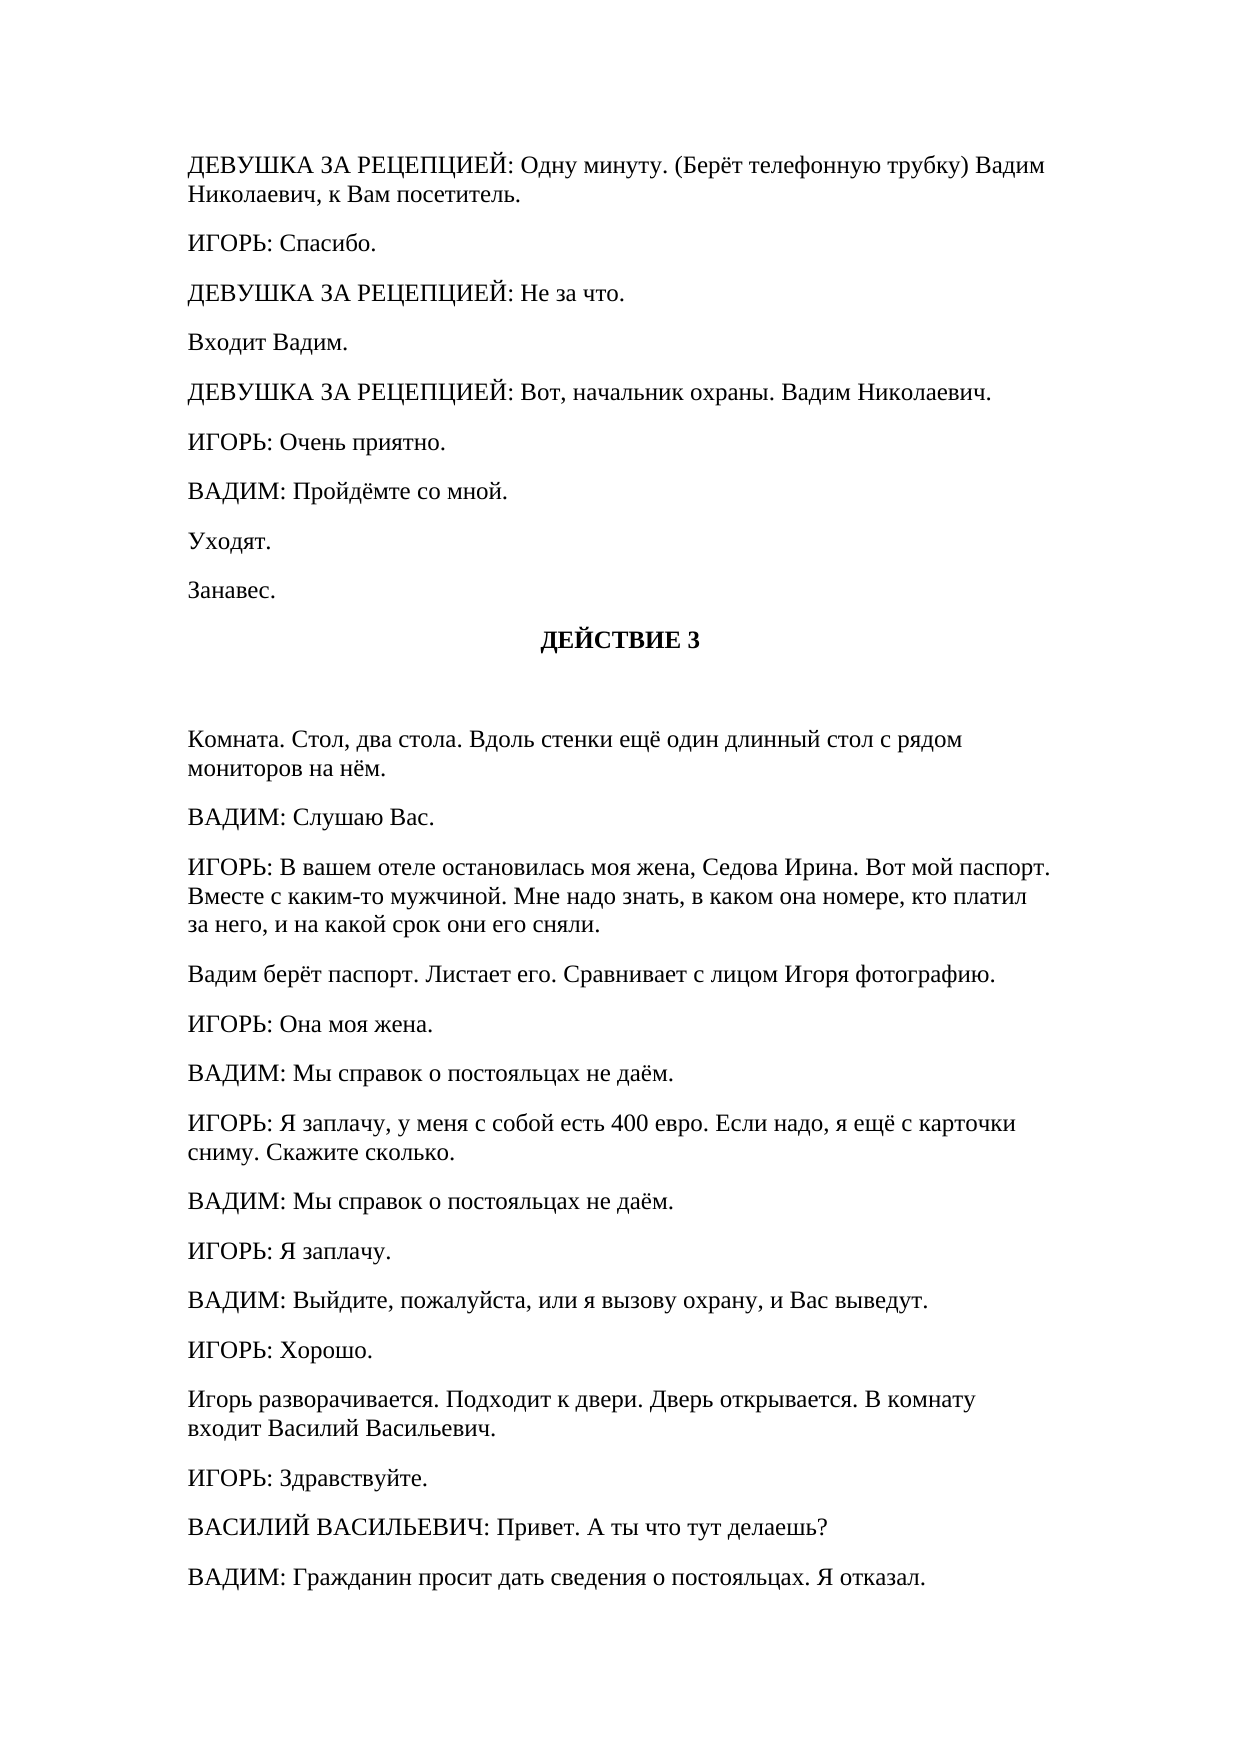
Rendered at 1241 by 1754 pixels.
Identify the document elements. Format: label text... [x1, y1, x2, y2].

text ВАДИМ: Пройдёмте со мной. [187, 476, 1053, 505]
text ВАДИМ: Слушаю Вас. [187, 802, 1053, 831]
text ИГОРЬ: Хорошо. [187, 1335, 1053, 1364]
text ИГОРЬ: Я заплачу, у меня с собой есть 400 евро. Если надо, я ещё с карточки сниму. Скажите сколько. [187, 1108, 1053, 1165]
text Игорь разворачивается. Подходит к двери. Дверь открывается. В комнату входит Василий Васильевич. [187, 1384, 1053, 1442]
text ИГОРЬ: Очень приятно. [187, 427, 1053, 455]
text Уходят. [187, 526, 1053, 554]
text Комната. Стол, два стола. Вдоль стенки ещё один длинный стол с рядом мониторов на нём. [187, 724, 1053, 782]
text ДЕВУШКА ЗА РЕЦЕПЦИЕЙ: Одну минуту. (Берёт телефонную трубку) Вадим Николаевич, к Вам посетитель. [187, 150, 1053, 207]
text Вадим берёт паспорт. Листает его. Сравнивает с лицом Игоря фотографию. [187, 959, 1053, 988]
text ВАДИМ: Гражданин просит дать сведения о постояльцах. Я отказал. [187, 1562, 1053, 1591]
text ВАДИМ: Мы справок о постояльцах не даём. [187, 1058, 1053, 1087]
text Входит Вадим. [187, 327, 1053, 356]
text ИГОРЬ: В вашем отеле остановилась моя жена, Седова Ирина. Вот мой паспорт. Вместе с каким-то мужчиной. Мне надо знать, в каком она номере, кто платил за него, и на какой срок они его сняли. [187, 852, 1053, 938]
text ВАДИМ: Мы справок о постояльцах не даём. [187, 1186, 1053, 1215]
text ИГОРЬ: Здравствуйте. [187, 1463, 1053, 1492]
text ВАСИЛИЙ ВАСИЛЬЕВИЧ: Привет. А ты что тут делаешь? [187, 1512, 1053, 1541]
text ИГОРЬ: Спасибо. [187, 228, 1053, 257]
text ДЕВУШКА ЗА РЕЦЕПЦИЕЙ: Вот, начальник охраны. Вадим Николаевич. [187, 377, 1053, 406]
text ИГОРЬ: Она моя жена. [187, 1009, 1053, 1037]
text ВАДИМ: Выйдите, пожалуйста, или я вызову охрану, и Вас выведут. [187, 1285, 1053, 1314]
text ДЕВУШКА ЗА РЕЦЕПЦИЕЙ: Не за что. [187, 278, 1053, 307]
text ДЕЙСТВИЕ 3 [187, 625, 1053, 654]
text Занавес. [187, 575, 1053, 604]
text ИГОРЬ: Я заплачу. [187, 1236, 1053, 1264]
